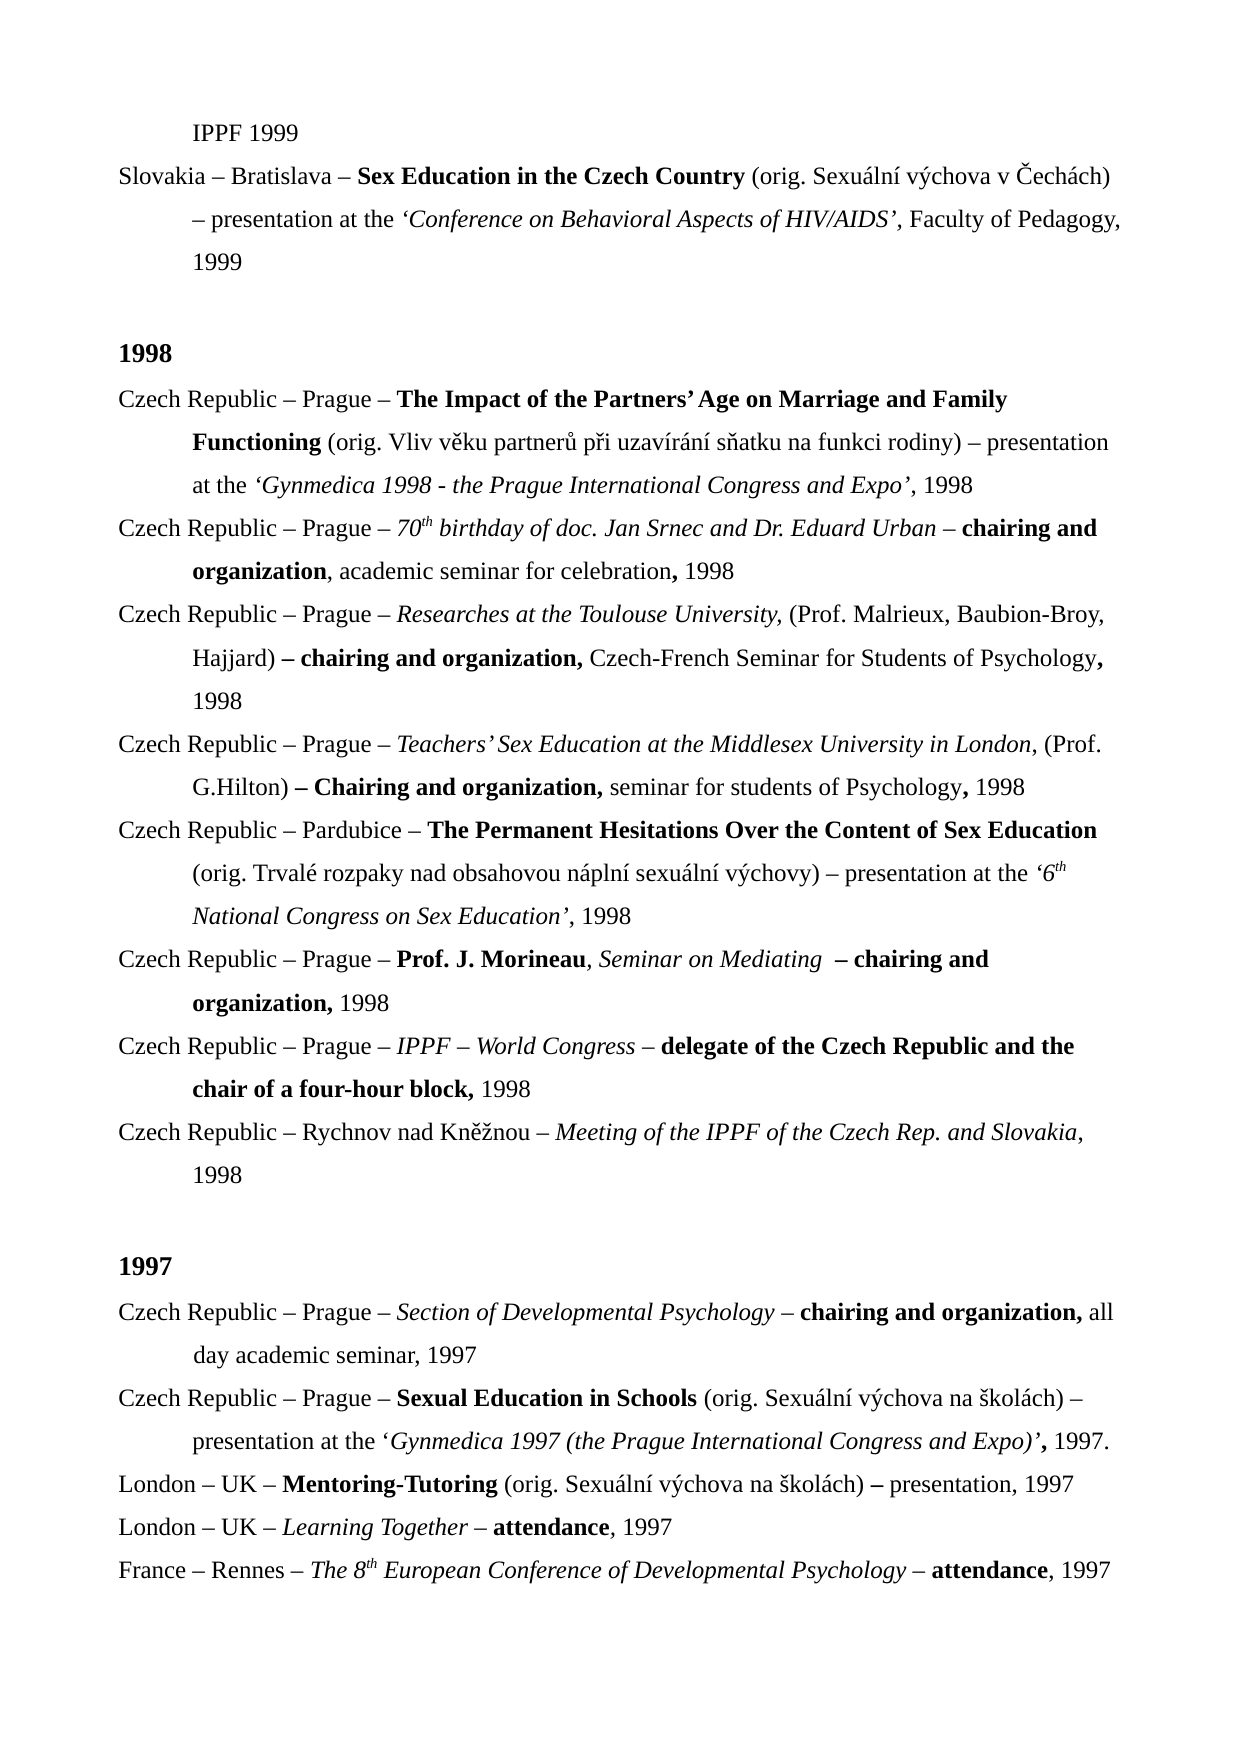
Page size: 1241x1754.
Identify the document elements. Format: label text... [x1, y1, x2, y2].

text Slovakia – Bratislava – Sex Education in the Czech Country (orig. Sexuální výchova v Čechách) [118, 161, 1122, 190]
text London – UK – Learning Together – attendance, 1997 [118, 1512, 1122, 1541]
text (orig. Trvalé rozpaky nad obsahovou náplní sexuální výchovy) – presentation at the ‘6th National Congress on Sex Education’, 1998 [192, 858, 1122, 930]
text Czech Republic – Prague – Sexual Education in Schools (orig. Sexuální výchova na školách) – [118, 1383, 1122, 1412]
text Czech Republic – Prague – Prof. J. Morineau, Seminar on Mediating – chairing and [118, 944, 1122, 973]
text Functioning (orig. Vliv věku partnerů při uzavírání sňatku na funkci rodiny) – presentation at the ‘Gynmedica 1998 - the Prague International Congress and Expo’, 1998 [192, 427, 1122, 499]
text day academic seminar, 1997 [118, 1340, 1122, 1368]
text Czech Republic – Prague – Section of Developmental Psychology – chairing and organization, all [118, 1297, 1122, 1325]
text Czech Republic – Prague – The Impact of the Partners’ Age on Marriage and Family [118, 384, 1122, 413]
text Czech Republic – Prague – Researches at the Toulouse University, (Prof. Malrieux, Baubion-Broy, [118, 599, 1122, 628]
text France – Rennes – The 8th European Conference of Developmental Psychology – attendance, 1997 [118, 1555, 1122, 1584]
text IPPF 1999 [118, 118, 1122, 147]
text Czech Republic – Prague – IPPF – World Congress – delegate of the Czech Republic and the [118, 1031, 1122, 1059]
text Czech Republic – Rychnov nad Kněžnou – Meeting of the IPPF of the Czech Rep. and Slovakia, [118, 1117, 1122, 1146]
text 1998 [118, 1160, 1122, 1189]
subtitle 1998 [118, 337, 1122, 368]
text G.Hilton) – Chairing and organization, seminar for students of Psychology, 1998 [118, 772, 1122, 801]
text organization, academic seminar for celebration, 1998 [118, 556, 1122, 585]
text Czech Republic – Prague – 70th birthday of doc. Jan Srnec and Dr. Eduard Urban – chairing and [118, 513, 1122, 542]
text presentation at the ‘Gynmedica 1997 (the Prague International Congress and Expo)’, 1997. [118, 1426, 1122, 1455]
text Czech Republic – Prague – Teachers’ Sex Education at the Middlesex University in London, (Prof. [118, 729, 1122, 758]
text chair of a four-hour block, 1998 [118, 1074, 1122, 1103]
text London – UK – Mentoring-Tutoring (orig. Sexuální výchova na školách) – presentation, 1997 [118, 1469, 1122, 1498]
text – presentation at the ‘Conference on Behavioral Aspects of HIV/AIDS’, Faculty of Pedagogy, 1999 [192, 204, 1122, 276]
text organization, 1998 [118, 988, 1122, 1016]
text Czech Republic – Pardubice – The Permanent Hesitations Over the Content of Sex Education [118, 815, 1122, 844]
subtitle 1997 [118, 1250, 1122, 1281]
text Hajjard) – chairing and organization, Czech-French Seminar for Students of Psychology, 1998 [192, 643, 1122, 714]
